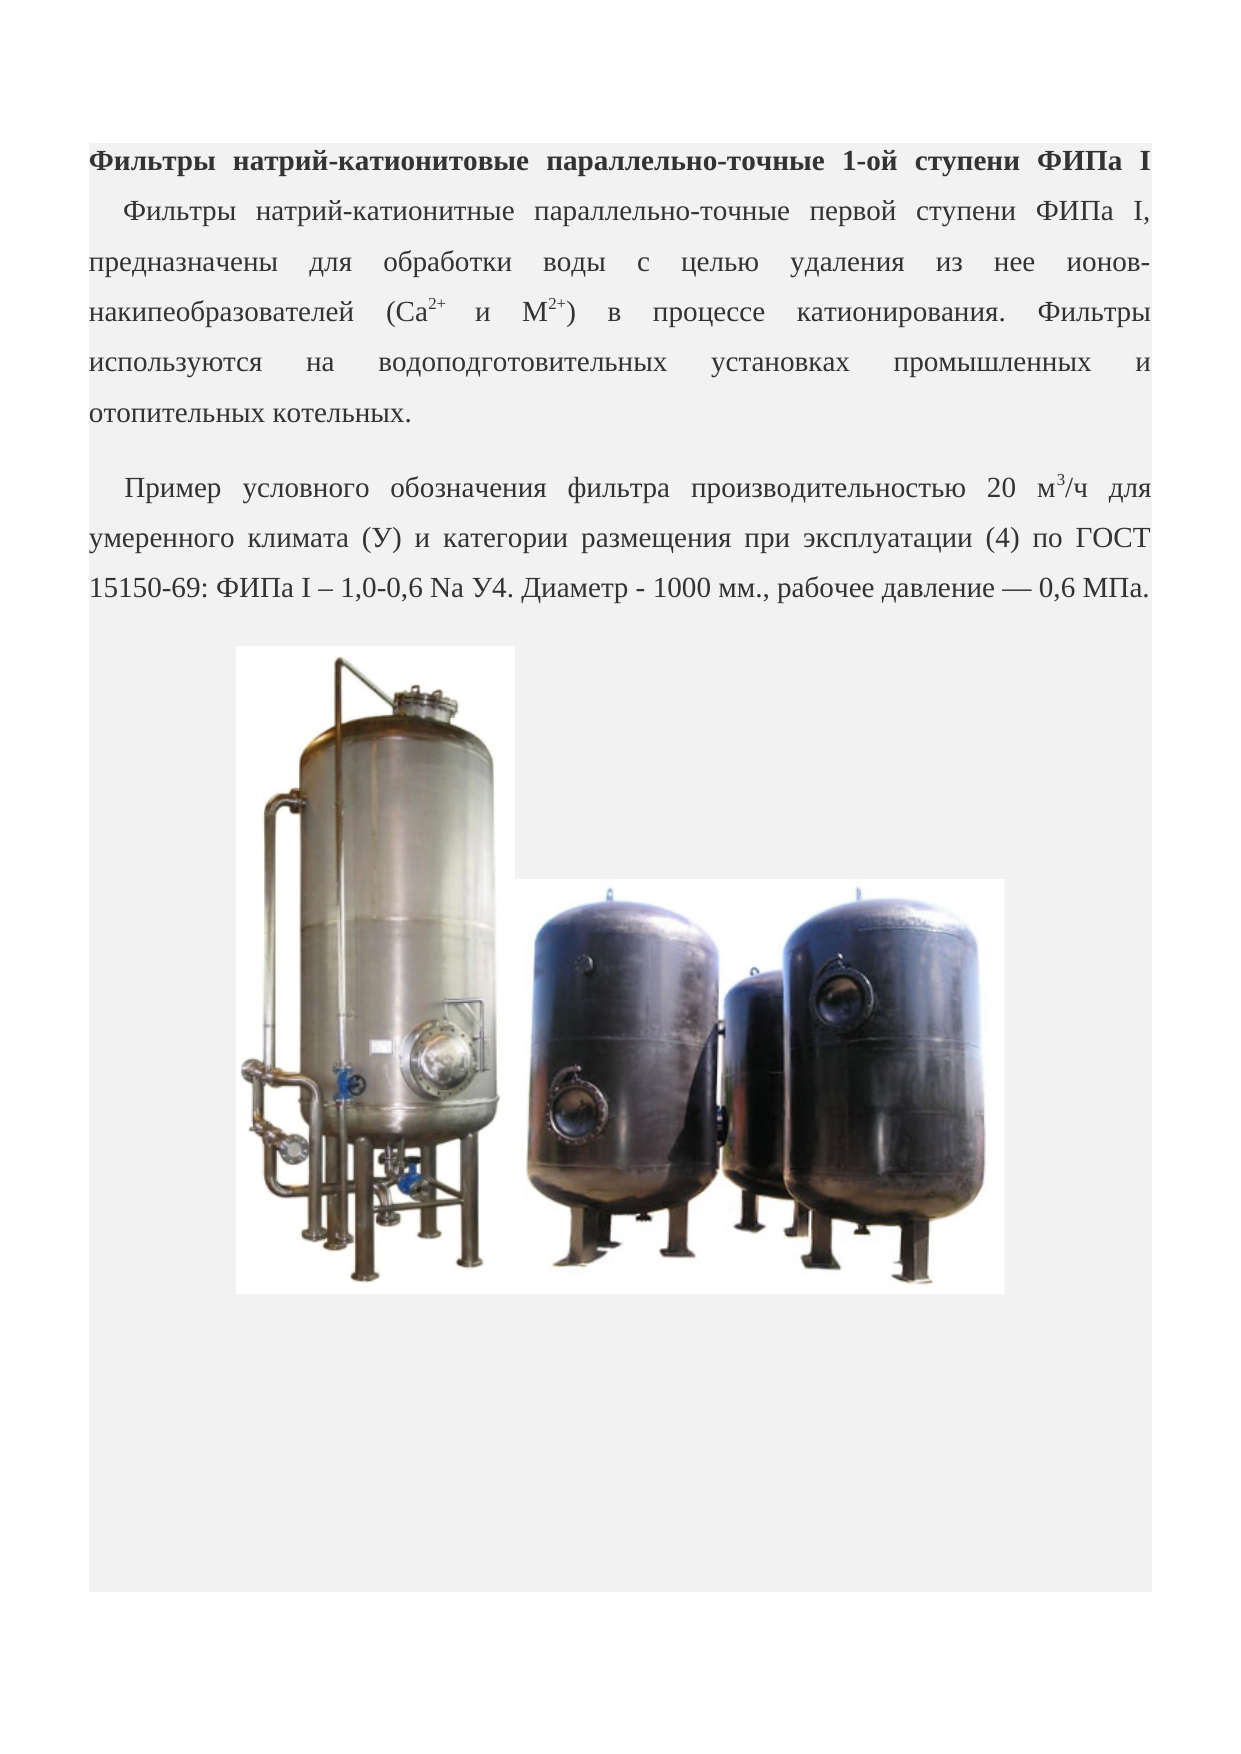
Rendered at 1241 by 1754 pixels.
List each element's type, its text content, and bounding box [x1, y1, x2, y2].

text Пример условного обозначения фильтра производительностью 20 м3/ч для умеренного климата (У) и категории размещения при эксплуатации (4) по ГОСТ 15150-69: ФИПа I – 1,0-0,6 Na У4. Диаметр - 1000 мм., рабочее давление — 0,6 МПа. [89, 470, 1152, 604]
text Фильтры натрий-катионитовые параллельно-точные 1-ой ступени ФИПа I Фильтры натрий-катионитные параллельно-точные первой ступени ФИПа I, предназначены для обработки воды с целью удаления из нее ионов-накипеобразователей (Са2+ и М2+) в процессе катионирования. Фильтры используются на водоподготовительных установках промышленных и отопительных котельных. [89, 143, 1152, 428]
picture [235, 646, 1005, 1294]
